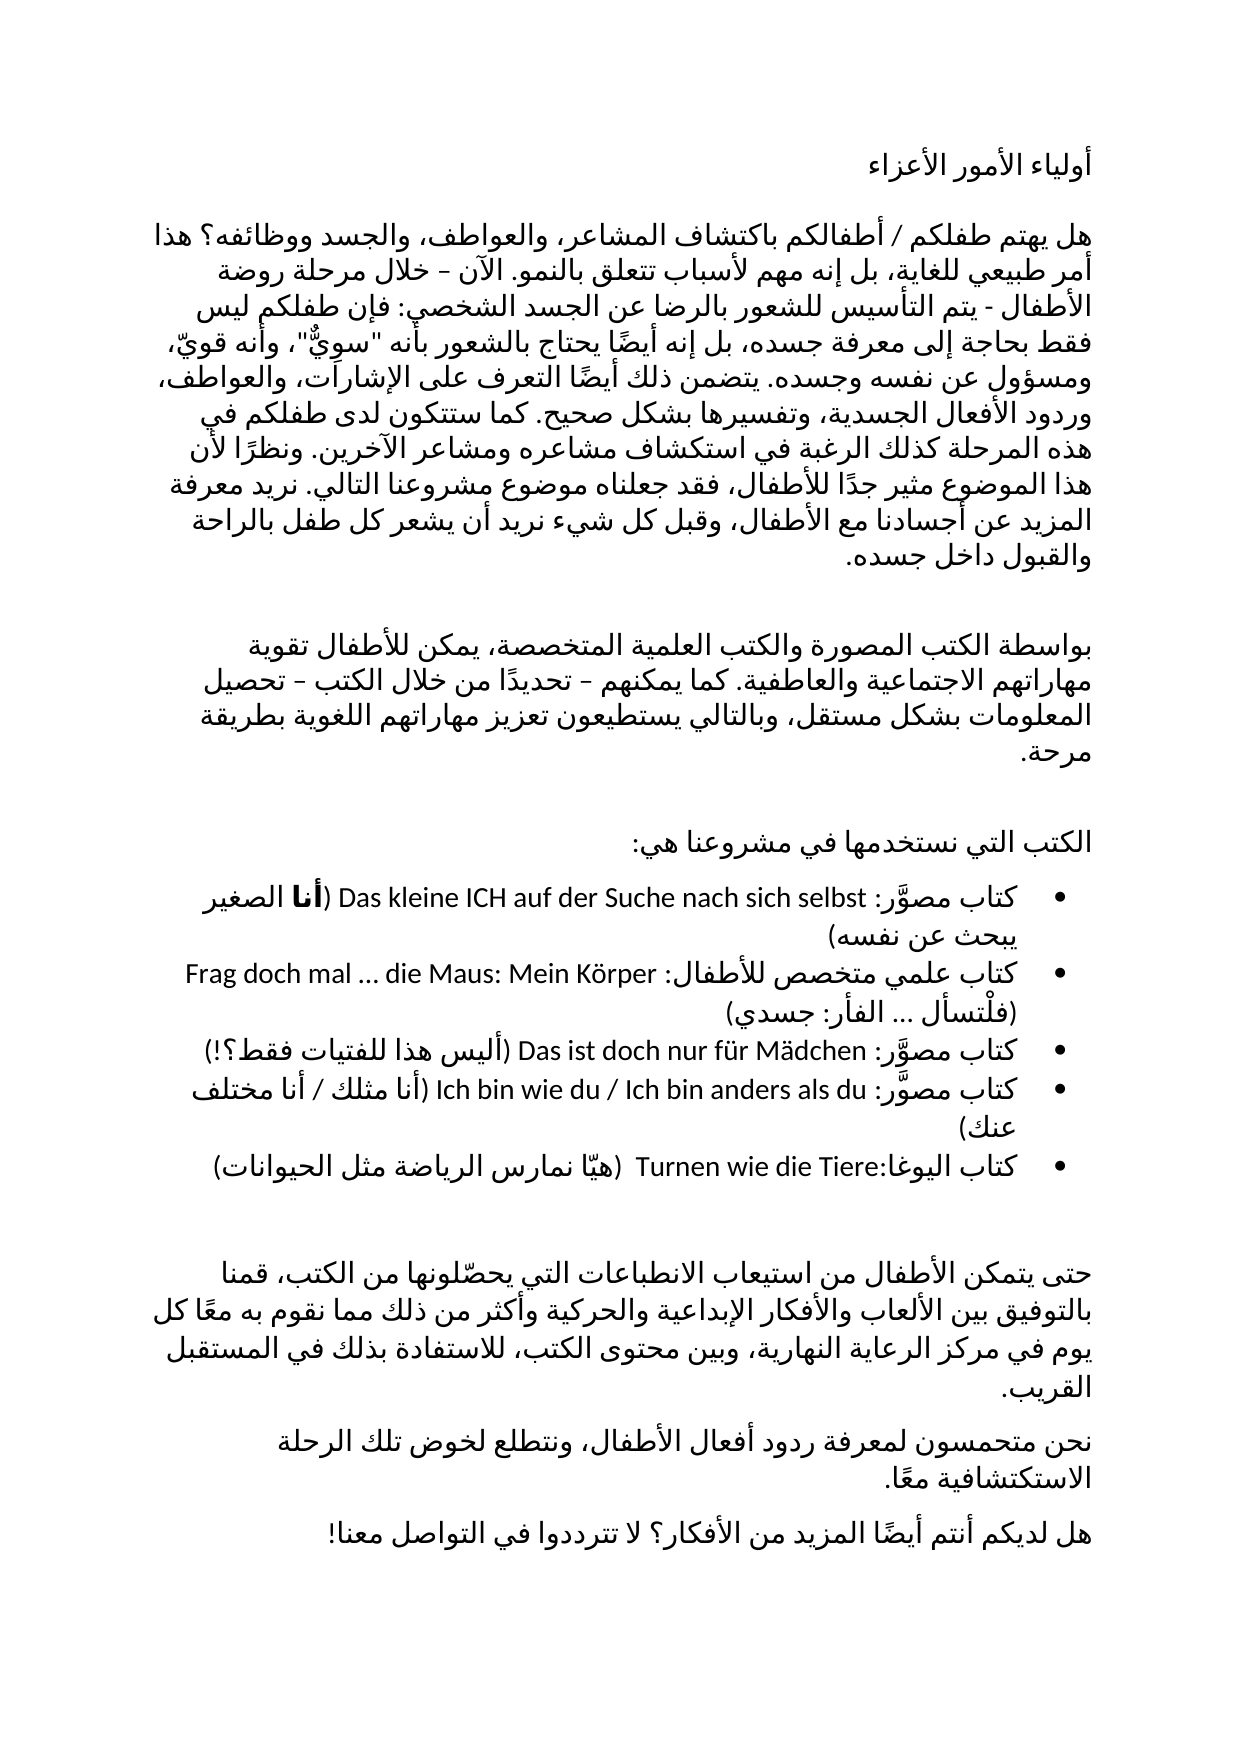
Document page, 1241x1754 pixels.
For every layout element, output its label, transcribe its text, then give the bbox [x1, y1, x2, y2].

text حتى يتمكن الأطفال من استيعاب الانطباعات التي يحصّلونها من الكتب، قمنا بالتوفيق بين الألعاب والأفكار الإبداعية والحركية وأكثر من ذلك مما نقوم به معًا كل يوم في مركز الرعاية النهارية، وبين محتوى الكتب، للاستفادة بذلك في المستقبل القريب. [148, 1256, 1093, 1404]
text هل يهتم طفلكم / أطفالكم باكتشاف المشاعر، والعواطف، والجسد ووظائفه؟ هذا أمر طبيعي للغاية، بل إنه مهم لأسباب تتعلق بالنمو. الآن – خلال مرحلة روضة الأطفال - يتم التأسيس للشعور بالرضا عن الجسد الشخصي: فإن طفلكم ليس فقط بحاجة إلى معرفة جسده، بل إنه أيضًا يحتاج بالشعور بأنه "سوِيٌّ"، وأنه قويّ، ومسؤول عن نفسه وجسده. يتضمن ذلك أيضًا التعرف على الإشارات، والعواطف، وردود الأفعال الجسدية، وتفسيرها بشكل صحيح. كما ستتكون لدى طفلكم في هذه المرحلة كذلك الرغبة في استكشاف مشاعره ومشاعر الآخرين. ونظرًا لأن هذا الموضوع مثير جدًا للأطفال، فقد جعلناه موضوع مشروعنا التالي. نريد معرفة المزيد عن أجسادنا مع الأطفال، وقبل كل شيء نريد أن يشعر كل طفل بالراحة والقبول داخل جسده. [148, 217, 1093, 573]
text نحن متحمسون لمعرفة ردود أفعال الأطفال، ونتطلع لخوض تلك الرحلة الاستكتشافية معًا. [148, 1424, 1093, 1496]
text الكتب التي نستخدمها في مشروعنا هي: [148, 824, 1093, 859]
list كتاب مصوَّر: Das kleine ICH auf der Suche nach sich selbst (أنا الصغير يبحث عن نفسه) [148, 879, 1055, 953]
list كتاب علمي متخصص للأطفال: Frag doch mal … die Maus: Mein Körper (فلْتسأل ... الفأر: جسدي) [148, 956, 1055, 1030]
text هل لديكم أنتم أيضًا المزيد من الأفكار؟ لا تترددوا في التواصل معنا! [148, 1516, 1093, 1551]
list كتاب اليوغا:Turnen wie die Tiere (هيّا نمارس الرياضة مثل الحيوانات) [148, 1148, 1055, 1183]
list كتاب مصوَّر: Das ist doch nur für Mädchen (أليس هذا للفتيات فقط؟!) [148, 1032, 1055, 1068]
list كتاب مصوَّر: Ich bin wie du / Ich bin anders als du (أنا مثلك / أنا مختلف عنك) [148, 1071, 1055, 1145]
text أولياء الأمور الأعزاء [148, 148, 1093, 181]
text بواسطة الكتب المصورة والكتب العلمية المتخصصة، يمكن للأطفال تقوية مهاراتهم الاجتماعية والعاطفية. كما يمكنهم – تحديدًا من خلال الكتب – تحصيل المعلومات بشكل مستقل، وبالتالي يستطيعون تعزيز مهاراتهم اللغوية بطريقة مرحة. [148, 628, 1093, 768]
